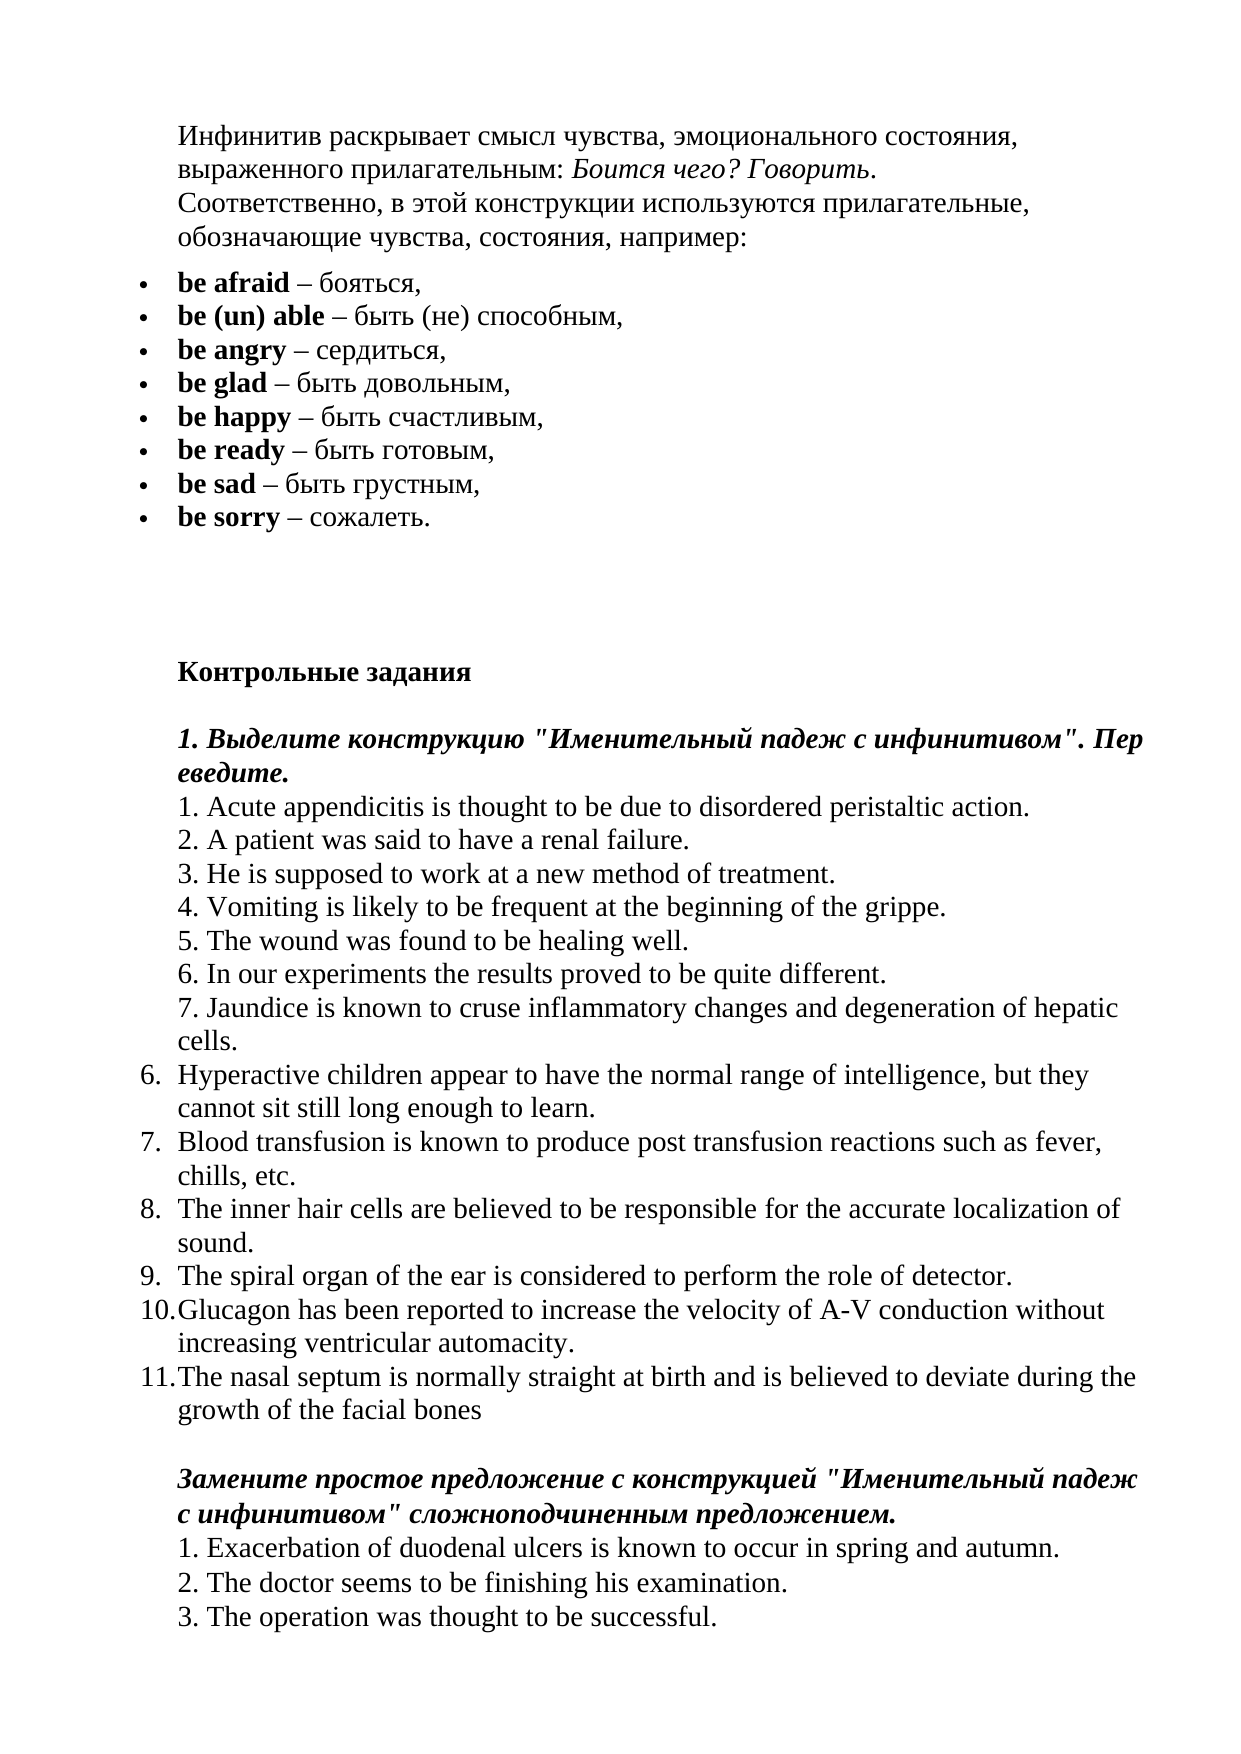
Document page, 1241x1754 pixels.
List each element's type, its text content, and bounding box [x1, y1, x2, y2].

list be angry – сердиться, [140, 332, 1152, 365]
list be sorry – сожалеть. [140, 499, 1152, 533]
text Контрольные задания [177, 654, 1152, 688]
list The spiral organ of the ear is considered to perform the role of detector. [140, 1258, 1152, 1292]
text 2. The doctor seems to be finishing his examination. [177, 1564, 1152, 1598]
list be glad – быть довольным, [140, 365, 1152, 399]
text 5. The wound was found to be healing well. [177, 923, 1152, 956]
text 6. In our experiments the results proved to be quite different. [177, 956, 1152, 990]
text Соответственно, в этой конструкции используются прилагательные, обозначающие чувства, состояния, например: [177, 185, 1152, 252]
text 3. The operation was thought to be successful. [177, 1598, 1152, 1633]
text 7. Jaundice is known to cruse inflammatory changes and degeneration of hepatic cells. [177, 990, 1152, 1057]
list Glucagon has been reported to increase the velocity of A-V conduction without increasing ventricular automacity. [140, 1292, 1152, 1359]
list be happy – быть счастливым, [140, 399, 1152, 432]
text 4. Vomiting is likely to be frequent at the beginning of the grippe. [177, 889, 1152, 923]
text 2. A patient was said to have a renal failure. [177, 822, 1152, 856]
list be ready – быть готовым, [140, 432, 1152, 466]
list Hyperactive children appear to have the normal range of intelligence, but they cannot sit still long enough to learn. [140, 1057, 1152, 1124]
list be afraid – бояться, [140, 265, 1152, 298]
text Инфинитив раскрывает смысл чувства, эмоционального состояния, выраженного прилагательным: Боится чего? Говорить. [177, 118, 1152, 185]
text 1. Exacerbation of duodenal ulcers is known to occur in spring and autumn. [177, 1529, 1152, 1564]
list be (un) able – быть (не) способным, [140, 298, 1152, 332]
text 3. He is supposed to work at a new method of treatment. [177, 856, 1152, 889]
text 1. Выделите конструкцию "Именительный падеж с инфинитивом". Переведите. [177, 722, 1152, 789]
text Замените простое предложение с конструкцией "Именительный падеж с инфинитивом" сложноподчиненным предложением. [177, 1461, 1152, 1529]
list Blood transfusion is known to produce post transfusion reactions such as fever, chills, etc. [140, 1124, 1152, 1191]
text 1. Acute appendicitis is thought to bе due to disordered peristaltic action. [177, 789, 1152, 822]
list The nasal septum is normally straight at birth and is believed to deviate during the growth of the facial bones [140, 1359, 1152, 1426]
list The inner hair cells are believed to be responsible for the accurate localization of sound. [140, 1191, 1152, 1258]
list be sad – быть грустным, [140, 466, 1152, 499]
